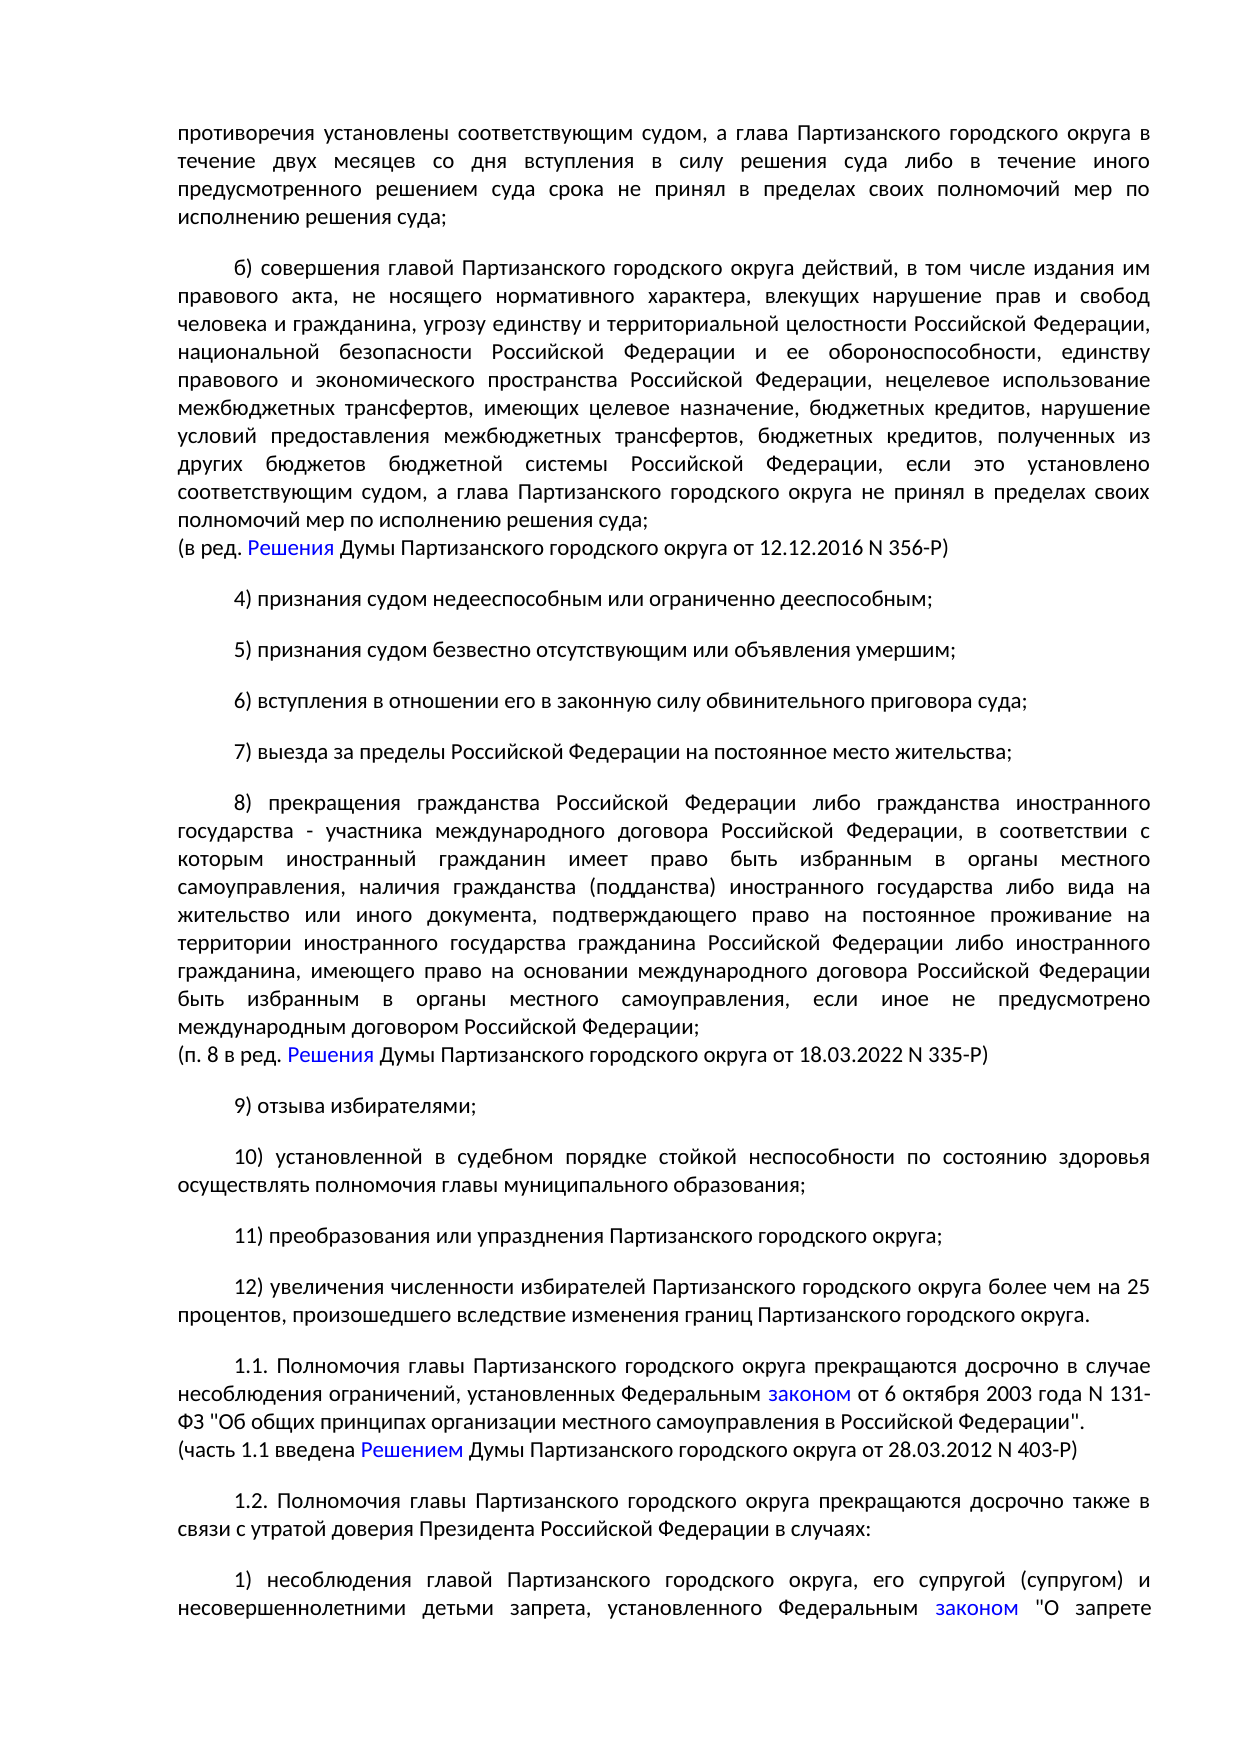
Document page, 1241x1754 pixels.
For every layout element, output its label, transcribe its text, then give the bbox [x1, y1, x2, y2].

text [177, 1565, 1152, 1621]
text (п. 8 в ред. Решения Думы Партизанского городского округа от 18.03.2022 N 335-Р) [177, 1040, 1152, 1068]
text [177, 118, 1152, 230]
text б) совершения главой Партизанского городского округа действий, в том числе издания им правового акта, не носящего нормативного характера, влекущих нарушение прав и свобод человека и гражданина, угрозу единству и территориальной целостности Российской Федерации, национальной безопасности Российской Федерации и ее обороноспособности, единству правового и экономического пространства Российской Федерации, нецелевое использование межбюджетных трансфертов, имеющих целевое назначение, бюджетных кредитов, нарушение условий предоставления межбюджетных трансфертов, бюджетных кредитов, полученных из других бюджетов бюджетной системы Российской Федерации, если это установлено соответствующим судом, а глава Партизанского городского округа не принял в пределах своих полномочий мер по исполнению решения суда; [177, 253, 1152, 533]
text (часть 1.1 введена Решением Думы Партизанского городского округа от 28.03.2012 N 403-Р) [177, 1435, 1152, 1463]
text 4) признания судом недееспособным или ограниченно дееспособным; [177, 584, 1152, 612]
text 1.2. Полномочия главы Партизанского городского округа прекращаются досрочно также в связи с утратой доверия Президента Российской Федерации в случаях: [177, 1486, 1152, 1542]
text 10) установленной в судебном порядке стойкой неспособности по состоянию здоровья осуществлять полномочия главы муниципального образования; [177, 1142, 1152, 1198]
text 8) прекращения гражданства Российской Федерации либо гражданства иностранного государства - участника международного договора Российской Федерации, в соответствии с которым иностранный гражданин имеет право быть избранным в органы местного самоуправления, наличия гражданства (подданства) иностранного государства либо вида на жительство или иного документа, подтверждающего право на постоянное проживание на территории иностранного государства гражданина Российской Федерации либо иностранного гражданина, имеющего право на основании международного договора Российской Федерации быть избранным в органы местного самоуправления, если иное не предусмотрено международным договором Российской Федерации; [177, 788, 1152, 1040]
text 9) отзыва избирателями; [177, 1091, 1152, 1119]
text 7) выезда за пределы Российской Федерации на постоянное место жительства; [177, 737, 1152, 765]
text (в ред. Решения Думы Партизанского городского округа от 12.12.2016 N 356-Р) [177, 533, 1152, 561]
text 11) преобразования или упразднения Партизанского городского округа; [177, 1221, 1152, 1249]
text 12) увеличения численности избирателей Партизанского городского округа более чем на 25 процентов, произошедшего вследствие изменения границ Партизанского городского округа. [177, 1272, 1152, 1328]
text 1.1. Полномочия главы Партизанского городского округа прекращаются досрочно в случае несоблюдения ограничений, установленных Федеральным законом от 6 октября 2003 года N 131-ФЗ "Об общих принципах организации местного самоуправления в Российской Федерации". [177, 1351, 1152, 1435]
text 6) вступления в отношении его в законную силу обвинительного приговора суда; [177, 686, 1152, 714]
text 5) признания судом безвестно отсутствующим или объявления умершим; [177, 635, 1152, 663]
